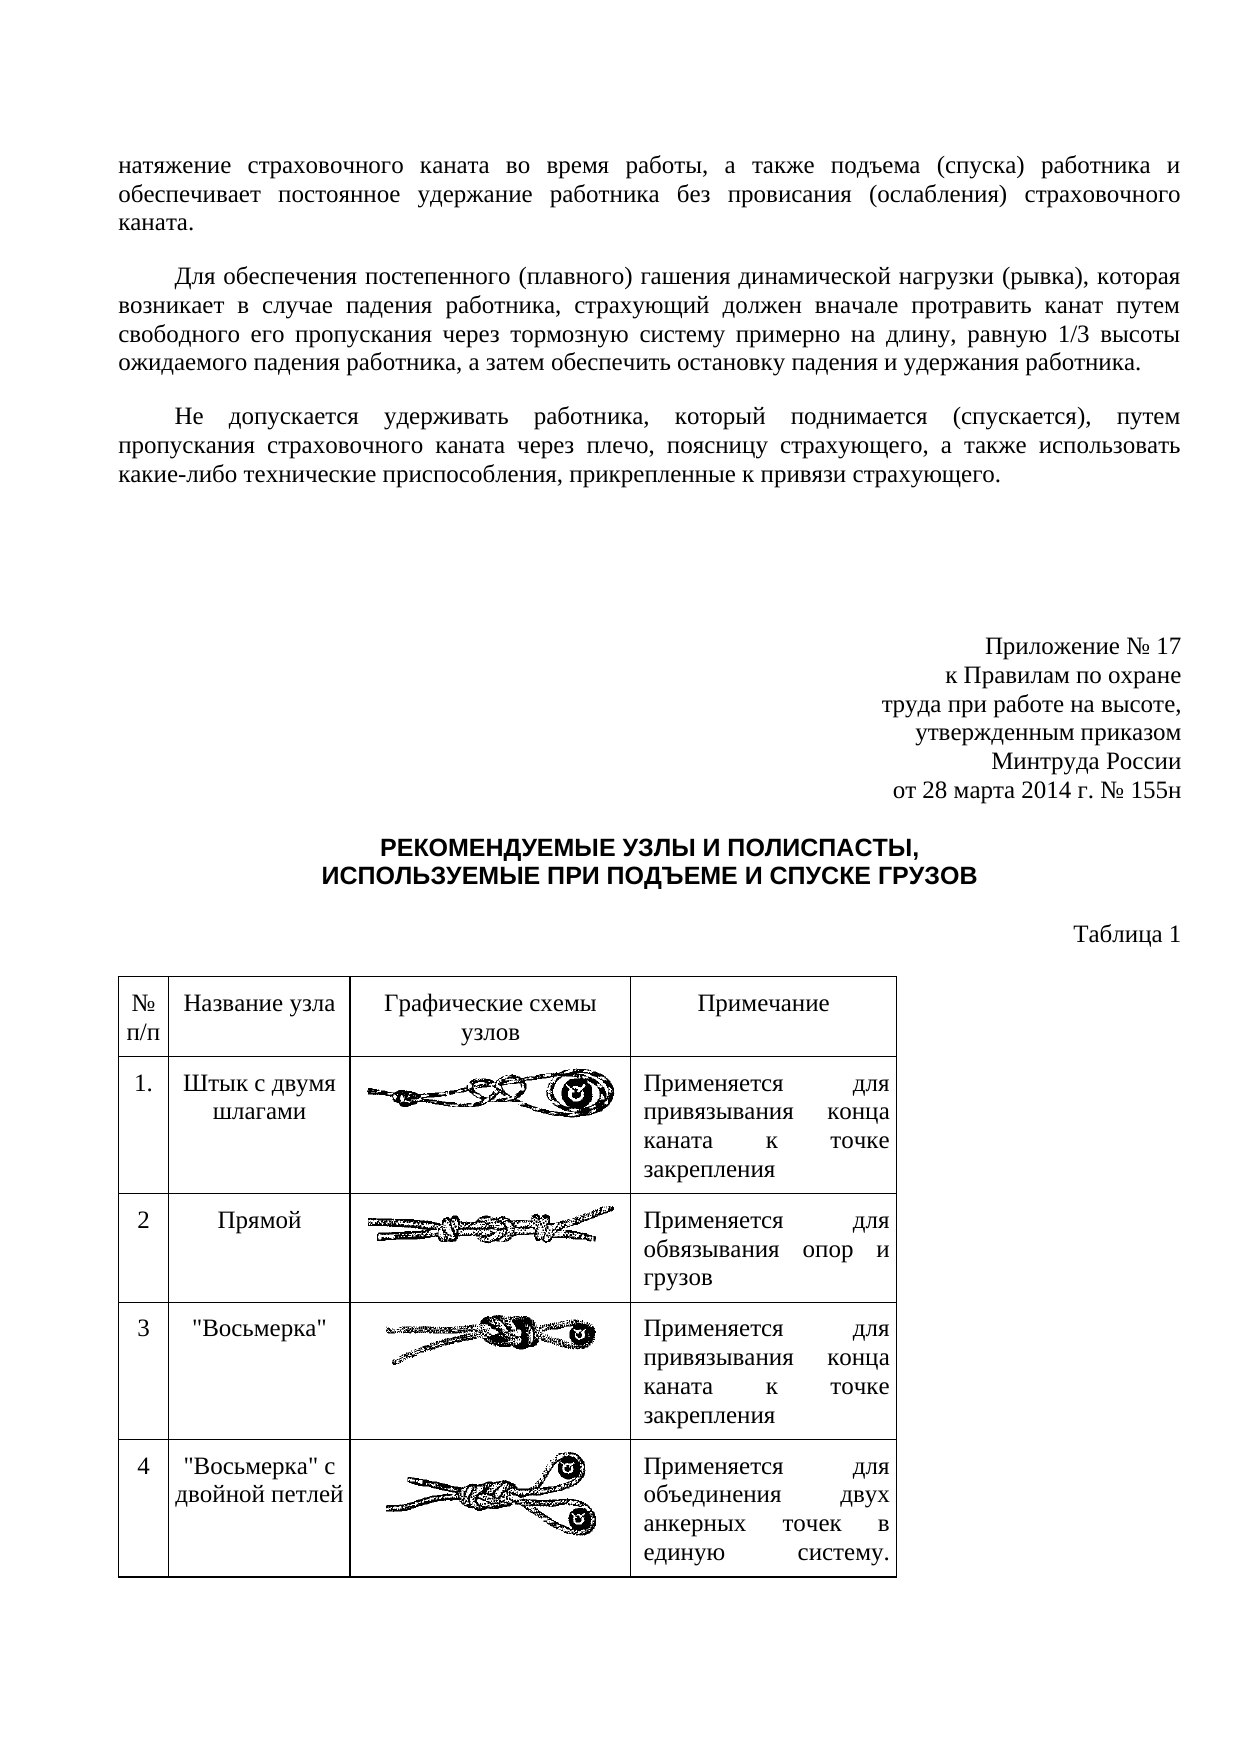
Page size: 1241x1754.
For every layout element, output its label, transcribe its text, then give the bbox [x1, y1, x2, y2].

table_cell 3 [119, 1303, 168, 1439]
table_cell Прямой [169, 1194, 349, 1302]
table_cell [631, 1440, 896, 1576]
table_cell "Восьмерка" [169, 1303, 349, 1439]
text Не допускается удерживать работника, который поднимается (спускается), путем пропускания страховочного каната через плечо, поясницу страхующего, а также использовать какие-либо технические приспособления, прикрепленные к привязи страхующего. [118, 401, 1181, 487]
table_cell 4 [119, 1440, 168, 1576]
table_cell [351, 1440, 630, 1576]
table_cell 1. [119, 1057, 168, 1193]
picture [366, 1067, 615, 1118]
table_header Название узла [169, 977, 349, 1056]
title ИСПОЛЬЗУЕМЫЕ ПРИ ПОДЪЕМЕ И СПУСКЕ ГРУЗОВ [118, 861, 1181, 890]
table_cell Штык с двумя шлагами [169, 1057, 349, 1193]
table_cell Применяется для привязывания конца каната к точке закрепления [631, 1303, 896, 1439]
picture [384, 1450, 597, 1536]
table_cell Применяется для привязывания конца каната к точке закрепления [631, 1057, 896, 1193]
text Приложение № 17 [118, 631, 1181, 660]
table_header Примечание [631, 977, 896, 1056]
table_cell [351, 1303, 630, 1439]
text Таблица 1 [118, 919, 1181, 947]
text утвержденным приказом [118, 717, 1181, 746]
table_cell Применяется для обвязывания опор и грузов [631, 1194, 896, 1302]
text Для обеспечения постепенного (плавного) гашения динамической нагрузки (рывка), которая возникает в случае падения работника, страхующий должен вначале протравить канат путем свободного его пропускания через тормозную систему примерно на длину, равную 1/3 высоты ожидаемого падения работника, а затем обеспечить остановку падения и удержания работника. [118, 261, 1181, 376]
picture [384, 1313, 597, 1366]
text Минтруда России [118, 746, 1181, 775]
table_header № п/п [119, 977, 168, 1056]
table_cell 2 [119, 1194, 168, 1302]
text труда при работе на высоте, [118, 689, 1181, 717]
table_header Графические схемы узлов [351, 977, 630, 1056]
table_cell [169, 1440, 349, 1576]
picture [366, 1205, 615, 1244]
text от 28 марта 2014 г. № 155н [118, 775, 1181, 804]
table_cell [351, 1057, 630, 1193]
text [118, 150, 1181, 236]
title РЕКОМЕНДУЕМЫЕ УЗЛЫ И ПОЛИСПАСТЫ, [118, 832, 1181, 861]
text к Правилам по охране [118, 660, 1181, 689]
table_cell [351, 1194, 630, 1302]
